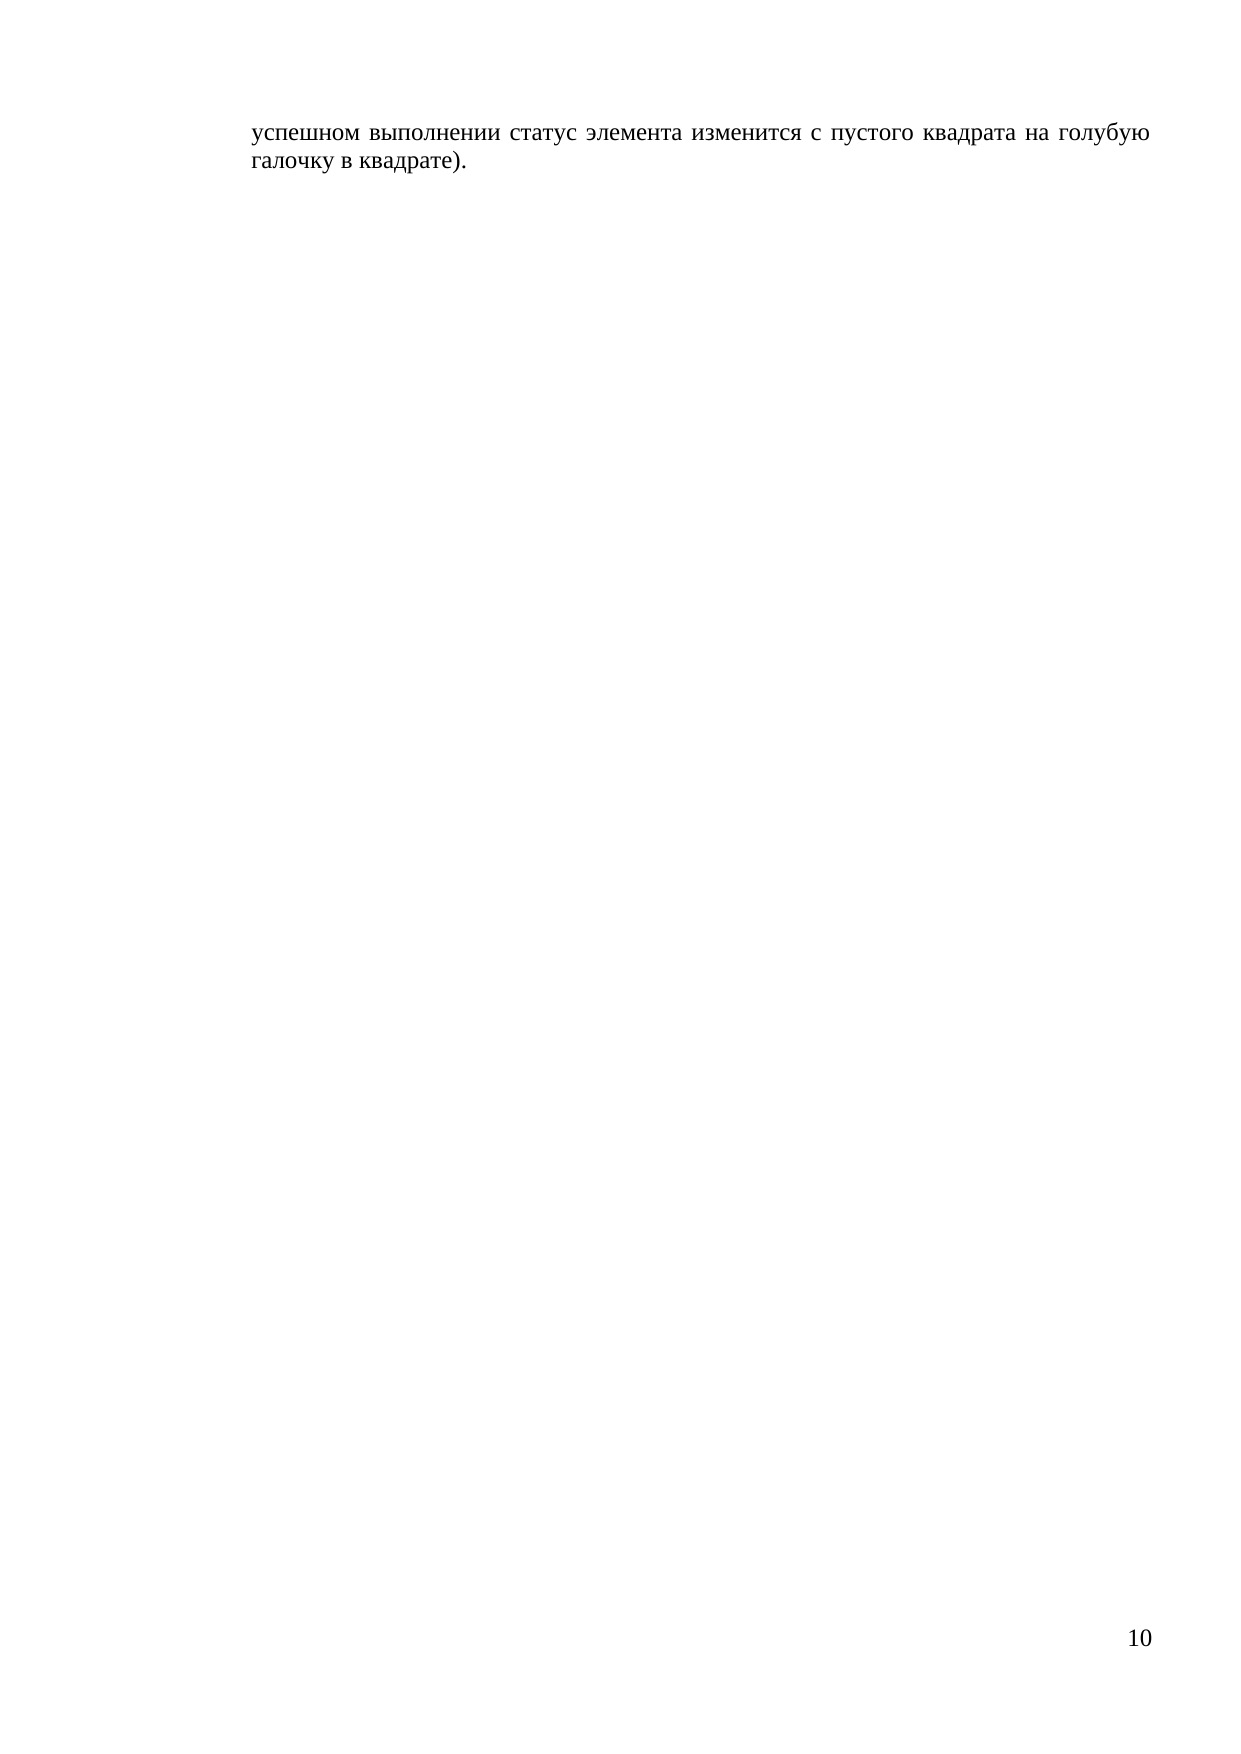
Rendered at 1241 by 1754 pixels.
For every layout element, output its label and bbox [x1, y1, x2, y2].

list [251, 117, 1151, 174]
